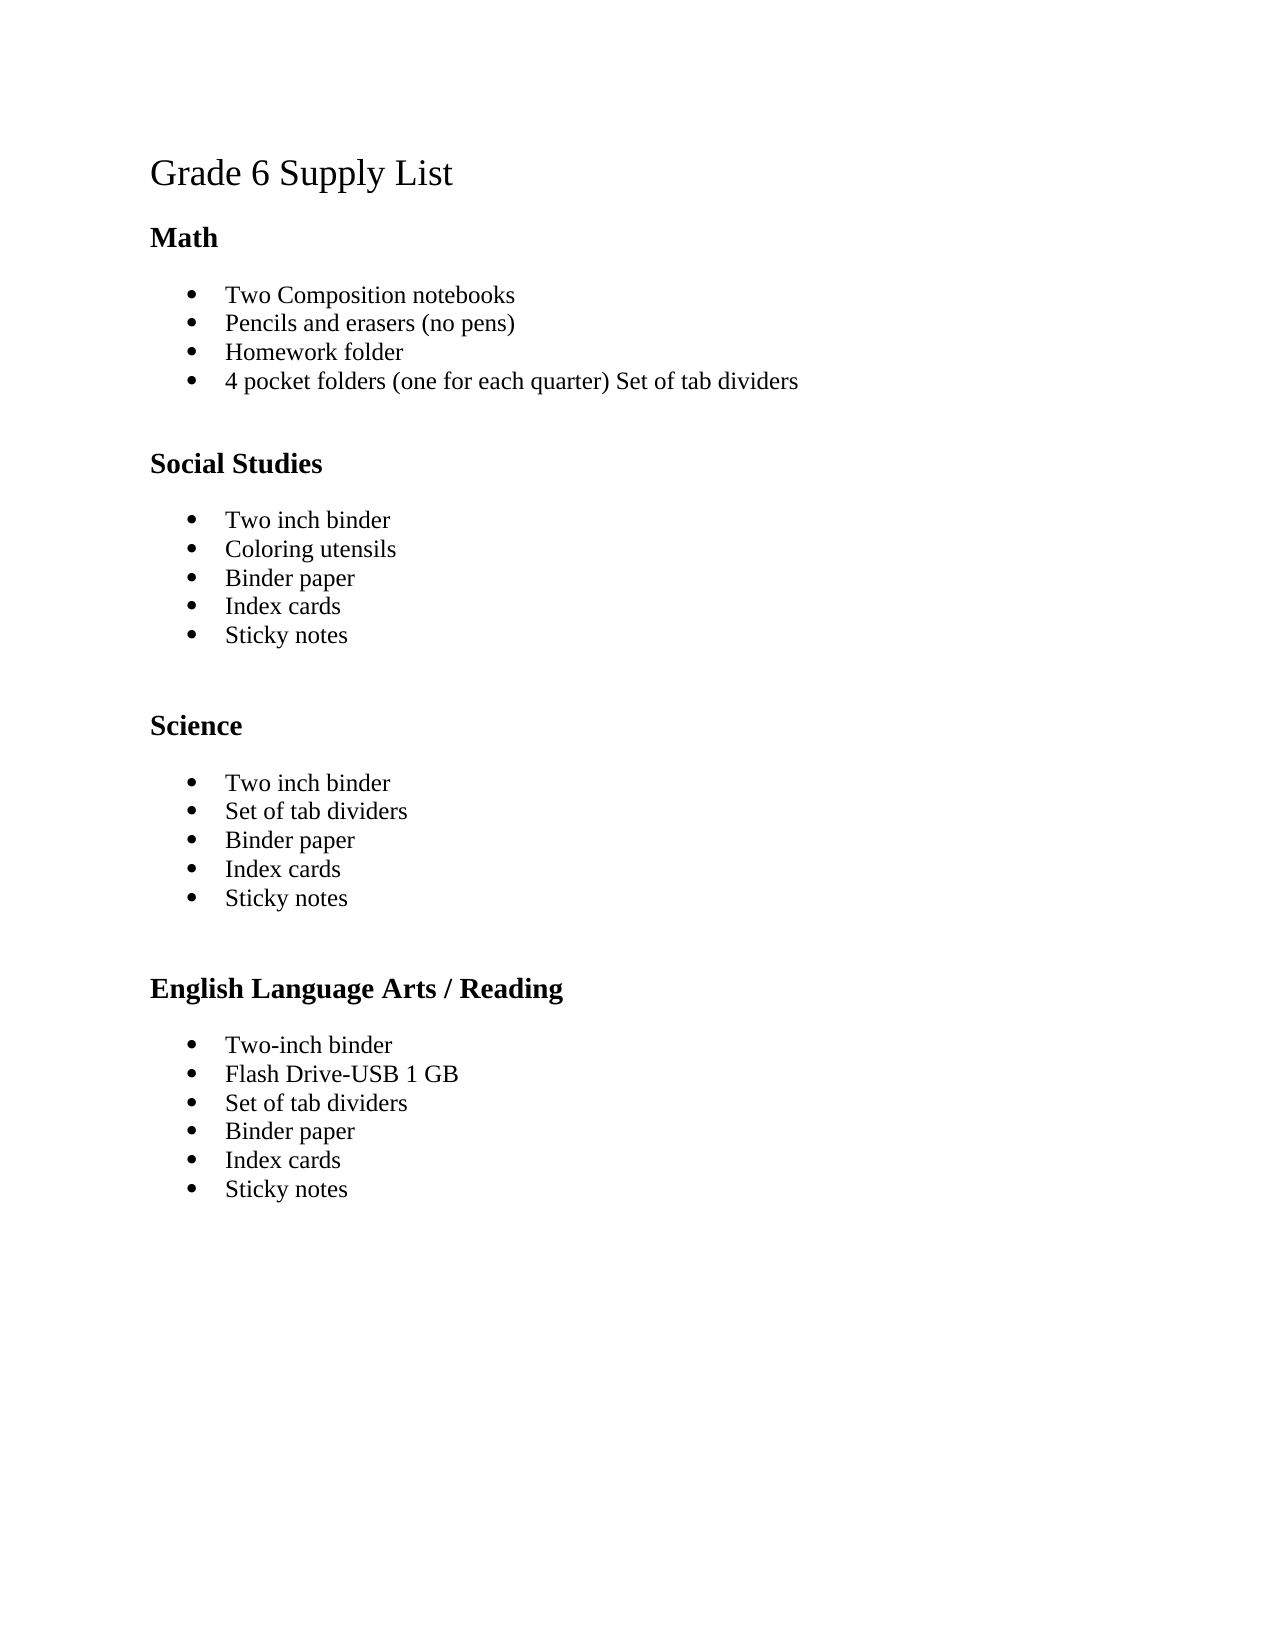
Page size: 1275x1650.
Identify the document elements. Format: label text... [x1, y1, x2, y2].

list Set of tab dividers [187, 796, 1125, 825]
list Binder paper [187, 563, 1125, 591]
text Social Studies [150, 446, 1125, 479]
list Index cards [187, 854, 1125, 883]
text Math [150, 220, 1125, 254]
text Science [150, 708, 1125, 742]
list Sticky notes [187, 620, 1125, 649]
list Sticky notes [187, 883, 1125, 911]
list Index cards [187, 591, 1125, 620]
list Two inch binder [187, 768, 1125, 796]
list Binder paper [187, 1116, 1125, 1145]
list Homework folder [187, 337, 1125, 366]
list Two-inch binder [187, 1030, 1125, 1059]
list Pencils and erasers (no pens) [187, 308, 1125, 337]
list Set of tab dividers [187, 1088, 1125, 1116]
list Flash Drive-USB 1 GB [187, 1059, 1125, 1088]
list 4 pocket folders (one for each quarter) Set of tab dividers [187, 366, 1125, 395]
list Binder paper [187, 825, 1125, 854]
text English Language Arts / Reading [150, 971, 1125, 1004]
list Coloring utensils [187, 534, 1125, 563]
text Grade 6 Supply List [150, 150, 1125, 193]
list Two Composition notebooks [187, 280, 1125, 308]
list Sticky notes [187, 1174, 1125, 1203]
list Two inch binder [187, 505, 1125, 534]
list Index cards [187, 1145, 1125, 1174]
